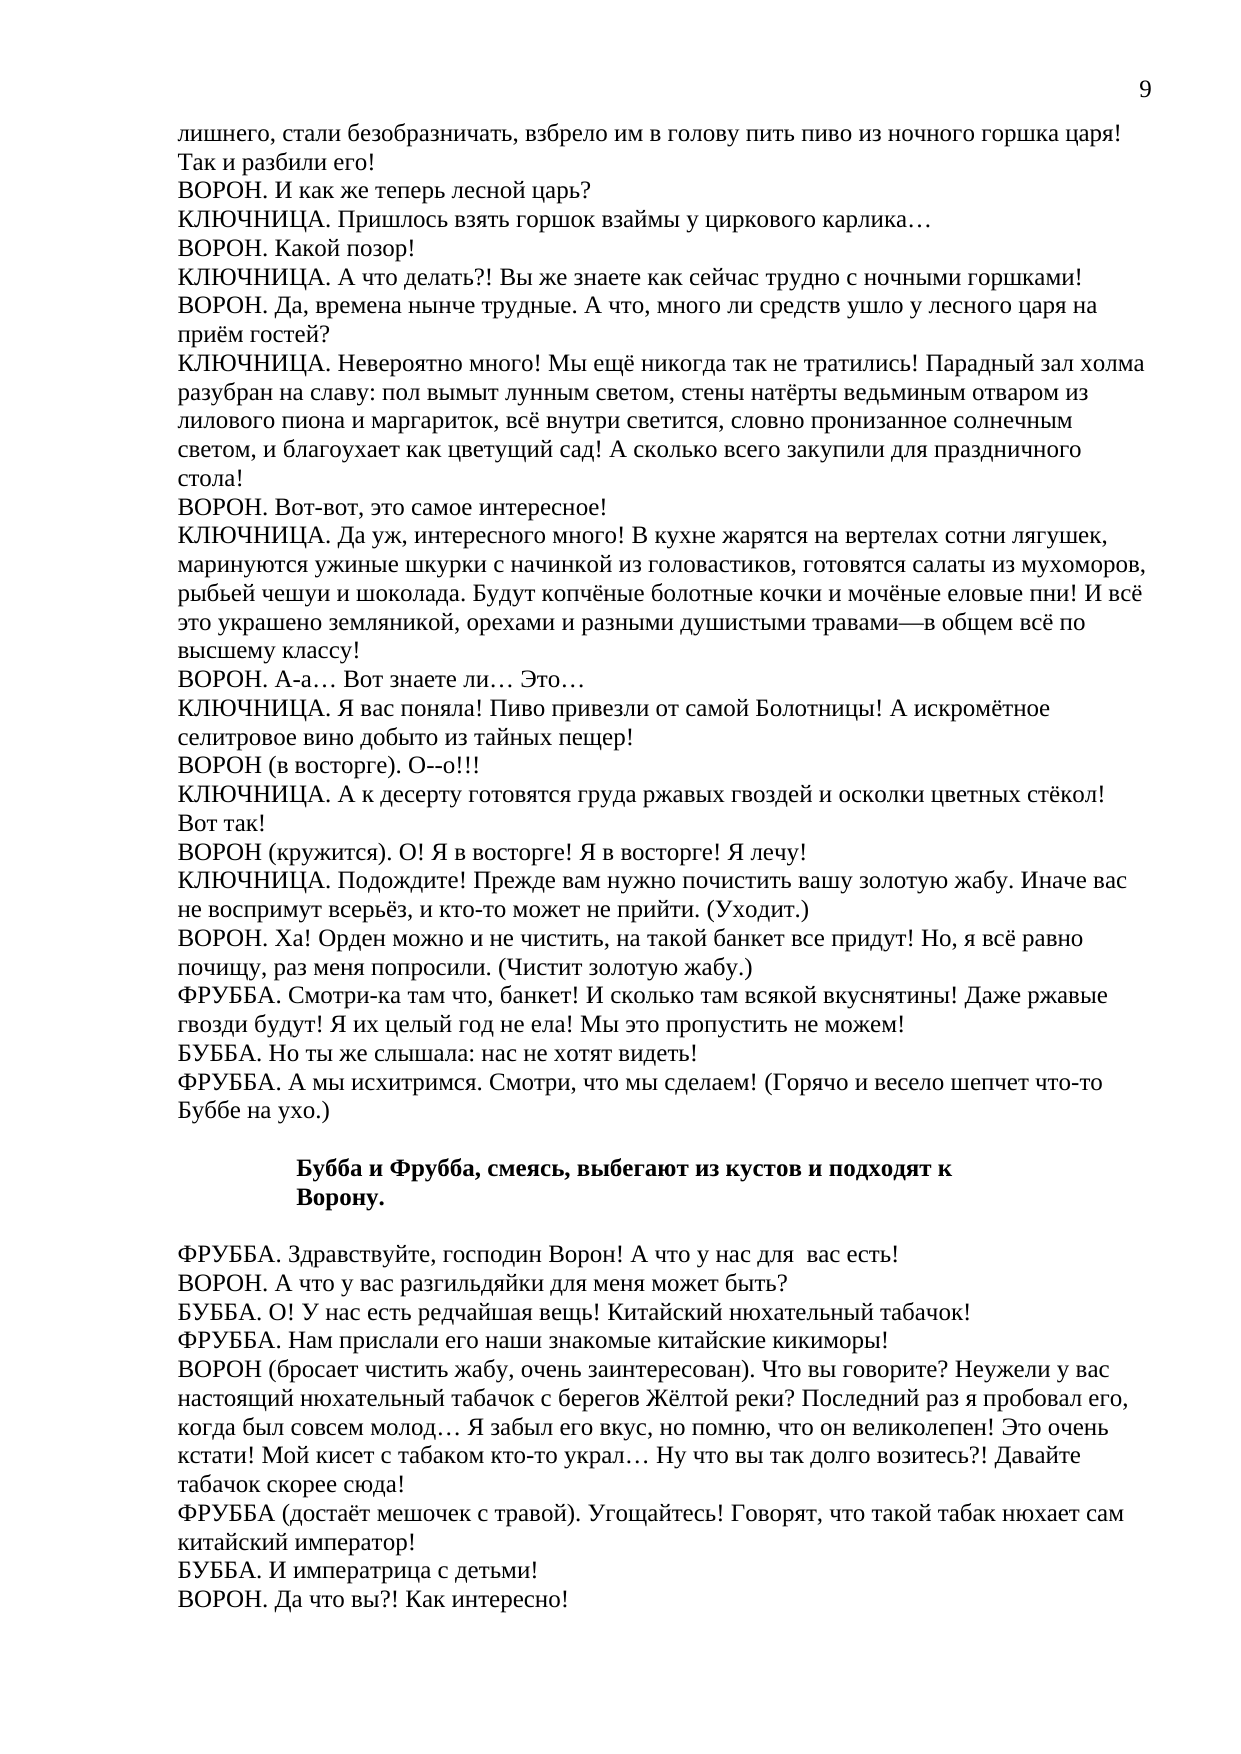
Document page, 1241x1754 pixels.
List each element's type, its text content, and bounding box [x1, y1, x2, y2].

text КЛЮЧНИЦА. Я вас поняла! Пиво привезли от самой Болотницы! А искромётное селитровое вино добыто из тайных пещер! [177, 693, 1152, 751]
text ФРУББА. А мы исхитримся. Смотри, что мы сделаем! (Горячо и весело шепчет что-то Буббе на ухо.) [177, 1067, 1152, 1124]
text ВОРОН. И как же теперь лесной царь? [177, 176, 1152, 204]
text ВОРОН (бросает чистить жабу, очень заинтересован). Что вы говорите? Неужели у вас настоящий нюхательный табачок с берегов Жёлтой реки? Последний раз я пробовал его, когда был совсем молод… Я забыл его вкус, но помню, что он великолепен! Это очень кстати! Мой кисет с табаком кто-то украл… Ну что вы так долго возитесь?! Давайте табачок скорее сюда! [177, 1354, 1152, 1498]
text Ворону. [177, 1182, 1152, 1211]
text КЛЮЧНИЦА. А что делать?! Вы же знаете как сейчас трудно с ночными горшками! [177, 262, 1152, 291]
text ВОРОН (кружится). О! Я в восторге! Я в восторге! Я лечу! [177, 837, 1152, 866]
text КЛЮЧНИЦА. Пришлось взять горшок взаймы у циркового карлика… [177, 204, 1152, 233]
text ВОРОН. А-а… Вот знаете ли… Это… [177, 664, 1152, 693]
text КЛЮЧНИЦА. Невероятно много! Мы ещё никогда так не тратились! Парадный зал холма разубран на славу: пол вымыт лунным светом, стены натёрты ведьминым отваром из лилового пиона и маргариток, всё внутри светится, словно пронизанное солнечным светом, и благоухает как цветущий сад! А сколько всего закупили для праздничного стола! [177, 348, 1152, 492]
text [177, 118, 1152, 176]
text ВОРОН. Да что вы?! Как интересно! [177, 1584, 1152, 1613]
text ВОРОН. Да, времена нынче трудные. А что, много ли средств ушло у лесного царя на приём гостей? [177, 291, 1152, 348]
text ФРУББА. Здравствуйте, господин Ворон! А что у нас для вас есть! [177, 1239, 1152, 1268]
text ФРУББА. Смотри-ка там что, банкет! И сколько там всякой вкуснятины! Даже ржавые гвозди будут! Я их целый год не ела! Мы это пропустить не можем! [177, 981, 1152, 1038]
text КЛЮЧНИЦА. Подождите! Прежде вам нужно почистить вашу золотую жабу. Иначе вас не воспримут всерьёз, и кто-то может не прийти. (Уходит.) [177, 866, 1152, 923]
text ВОРОН. А что у вас разгильдяйки для меня может быть? [177, 1268, 1152, 1297]
text ВОРОН. Вот-вот, это самое интересное! [177, 492, 1152, 521]
text БУББА. И императрица с детьми! [177, 1556, 1152, 1584]
text ФРУББА. Нам прислали его наши знакомые китайские кикиморы! [177, 1326, 1152, 1354]
text ФРУББА (достаёт мешочек с травой). Угощайтесь! Говорят, что такой табак нюхает сам китайский император! [177, 1498, 1152, 1556]
text БУББА. О! У нас есть редчайшая вещь! Китайский нюхательный табачок! [177, 1297, 1152, 1326]
text КЛЮЧНИЦА. Да уж, интересного много! В кухне жарятся на вертелах сотни лягушек, маринуются ужиные шкурки с начинкой из головастиков, готовятся салаты из мухоморов, рыбьей чешуи и шоколада. Будут копчёные болотные кочки и мочёные еловые пни! И всё это украшено земляникой, орехами и разными душистыми травами—в общем всё по высшему классу! [177, 521, 1152, 664]
text ВОРОН. Ха! Орден можно и не чистить, на такой банкет все придут! Но, я всё равно почищу, раз меня попросили. (Чистит золотую жабу.) [177, 923, 1152, 981]
text ВОРОН. Какой позор! [177, 233, 1152, 262]
text Бубба и Фрубба, смеясь, выбегают из кустов и подходят к [177, 1153, 1152, 1182]
text КЛЮЧНИЦА. А к десерту готовятся груда ржавых гвоздей и осколки цветных стёкол! Вот так! [177, 779, 1152, 837]
text ВОРОН (в восторге). О--о!!! [177, 751, 1152, 779]
text БУББА. Но ты же слышала: нас не хотят видеть! [177, 1038, 1152, 1067]
